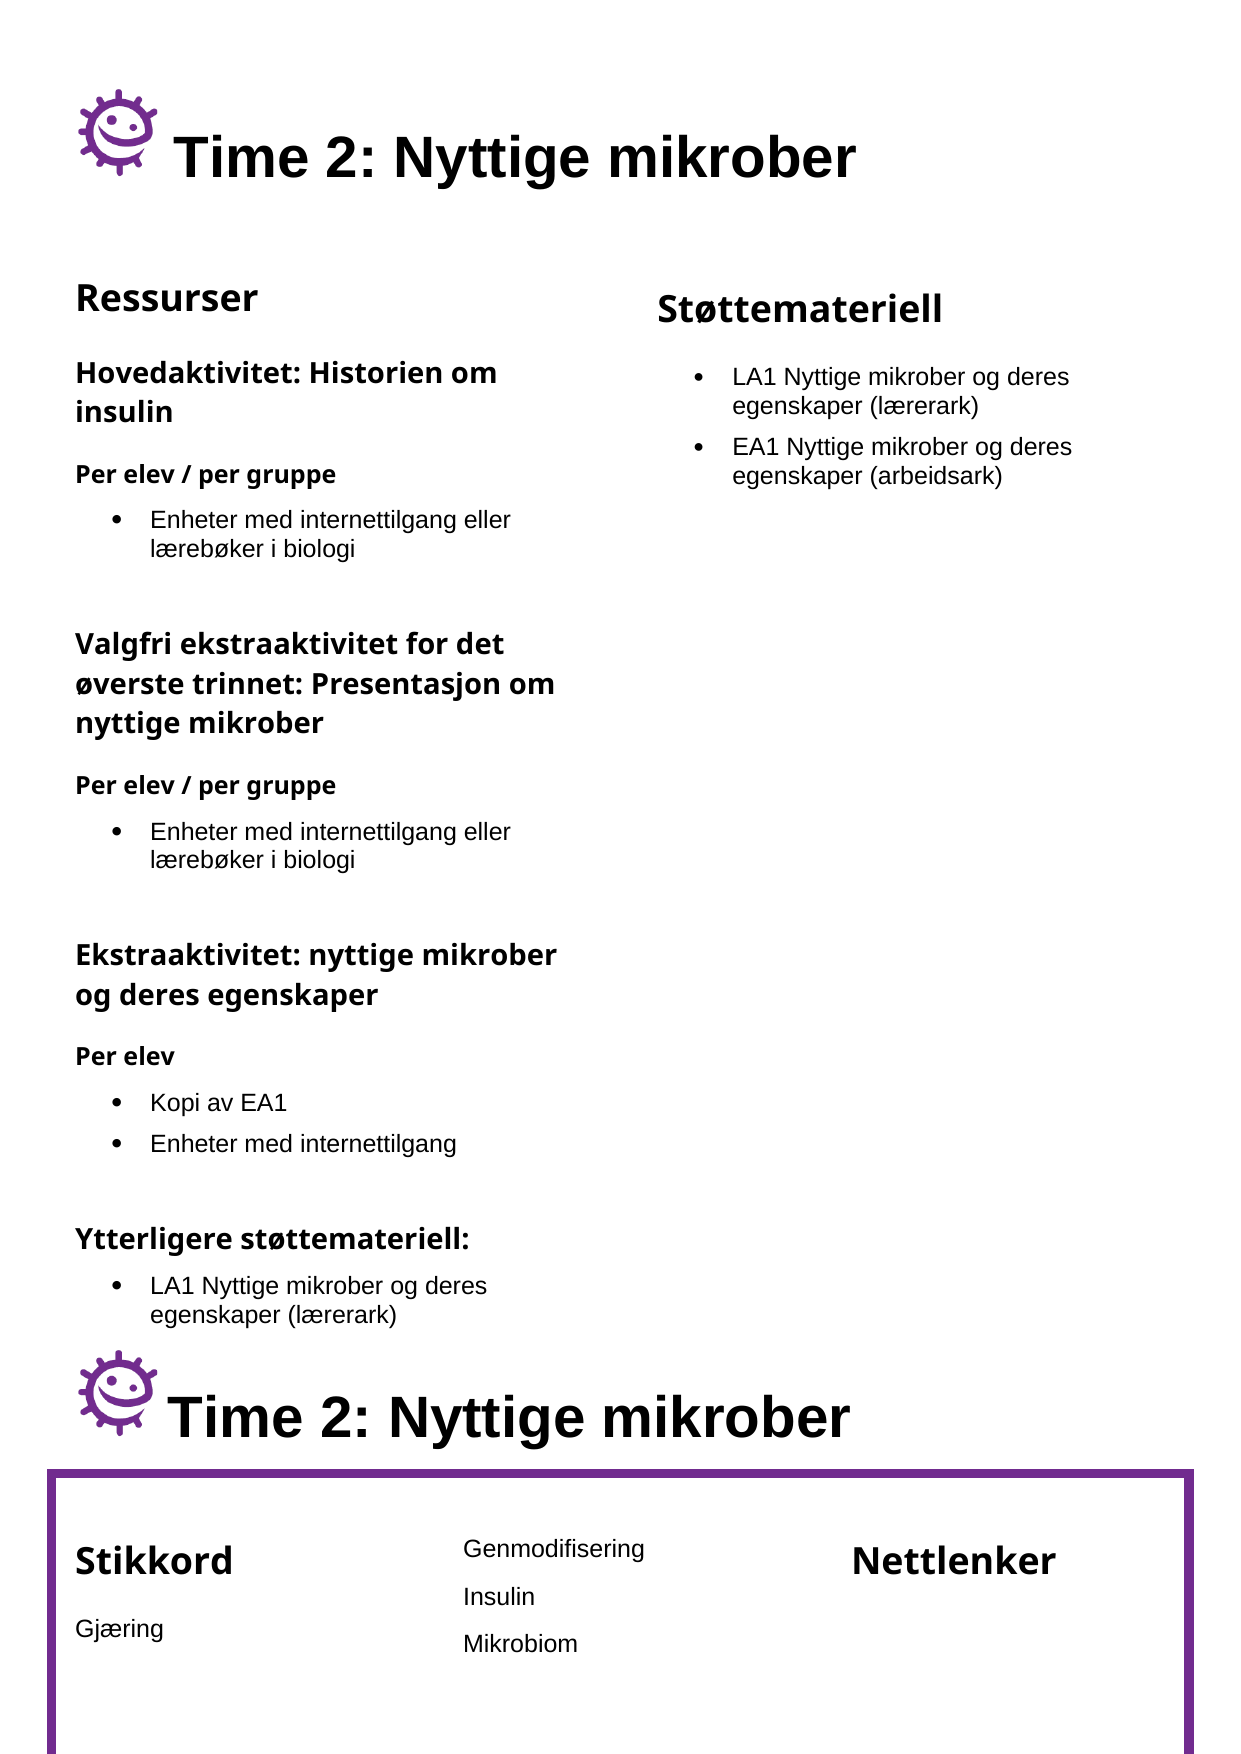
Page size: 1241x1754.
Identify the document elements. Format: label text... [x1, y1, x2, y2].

list LA1 Nyttige mikrober og deres egenskaper (lærerark) [112, 1271, 583, 1328]
subtitle Per elev / per gruppe [75, 456, 583, 490]
list EA1 Nyttige mikrober og deres egenskaper (arbeidsark) [694, 432, 1165, 489]
list Enheter med internettilgang eller lærebøker i biologi [112, 506, 583, 563]
picture [75, 88, 158, 178]
subtitle Støttemateriell [657, 282, 1165, 333]
subtitle Per elev [75, 1039, 583, 1073]
subtitle Ressurser [75, 272, 583, 323]
subtitle Stikkord [75, 1534, 389, 1585]
text Mikrobiom Nettlenker [463, 1629, 777, 1658]
list Enheter med internettilgang eller lærebøker i biologi [112, 817, 583, 874]
list Enheter med internettilgang [112, 1129, 583, 1158]
picture [75, 1349, 158, 1438]
subtitle Valgfri ekstraaktivitet for det øverste trinnet: Presentasjon om nyttige mikrober [75, 623, 583, 742]
text Gjæring [75, 1614, 389, 1643]
text Time 2: Nyttige mikrober [75, 89, 1165, 189]
subtitle Hovedaktivitet: Historien om insulin [75, 352, 583, 431]
subtitle Ekstraaktivitet: nyttige mikrober og deres egenskaper [75, 934, 583, 1014]
text Time 2: Nyttige mikrober [75, 1349, 1165, 1450]
list LA1 Nyttige mikrober og deres egenskaper (lærerark) [694, 362, 1165, 419]
text Insulin [463, 1582, 777, 1610]
subtitle Per elev / per gruppe [75, 767, 583, 801]
subtitle Ytterligere støttemateriell: [75, 1218, 583, 1258]
list Kopi av EA1 [112, 1088, 583, 1117]
text Genmodifisering [463, 1534, 777, 1563]
